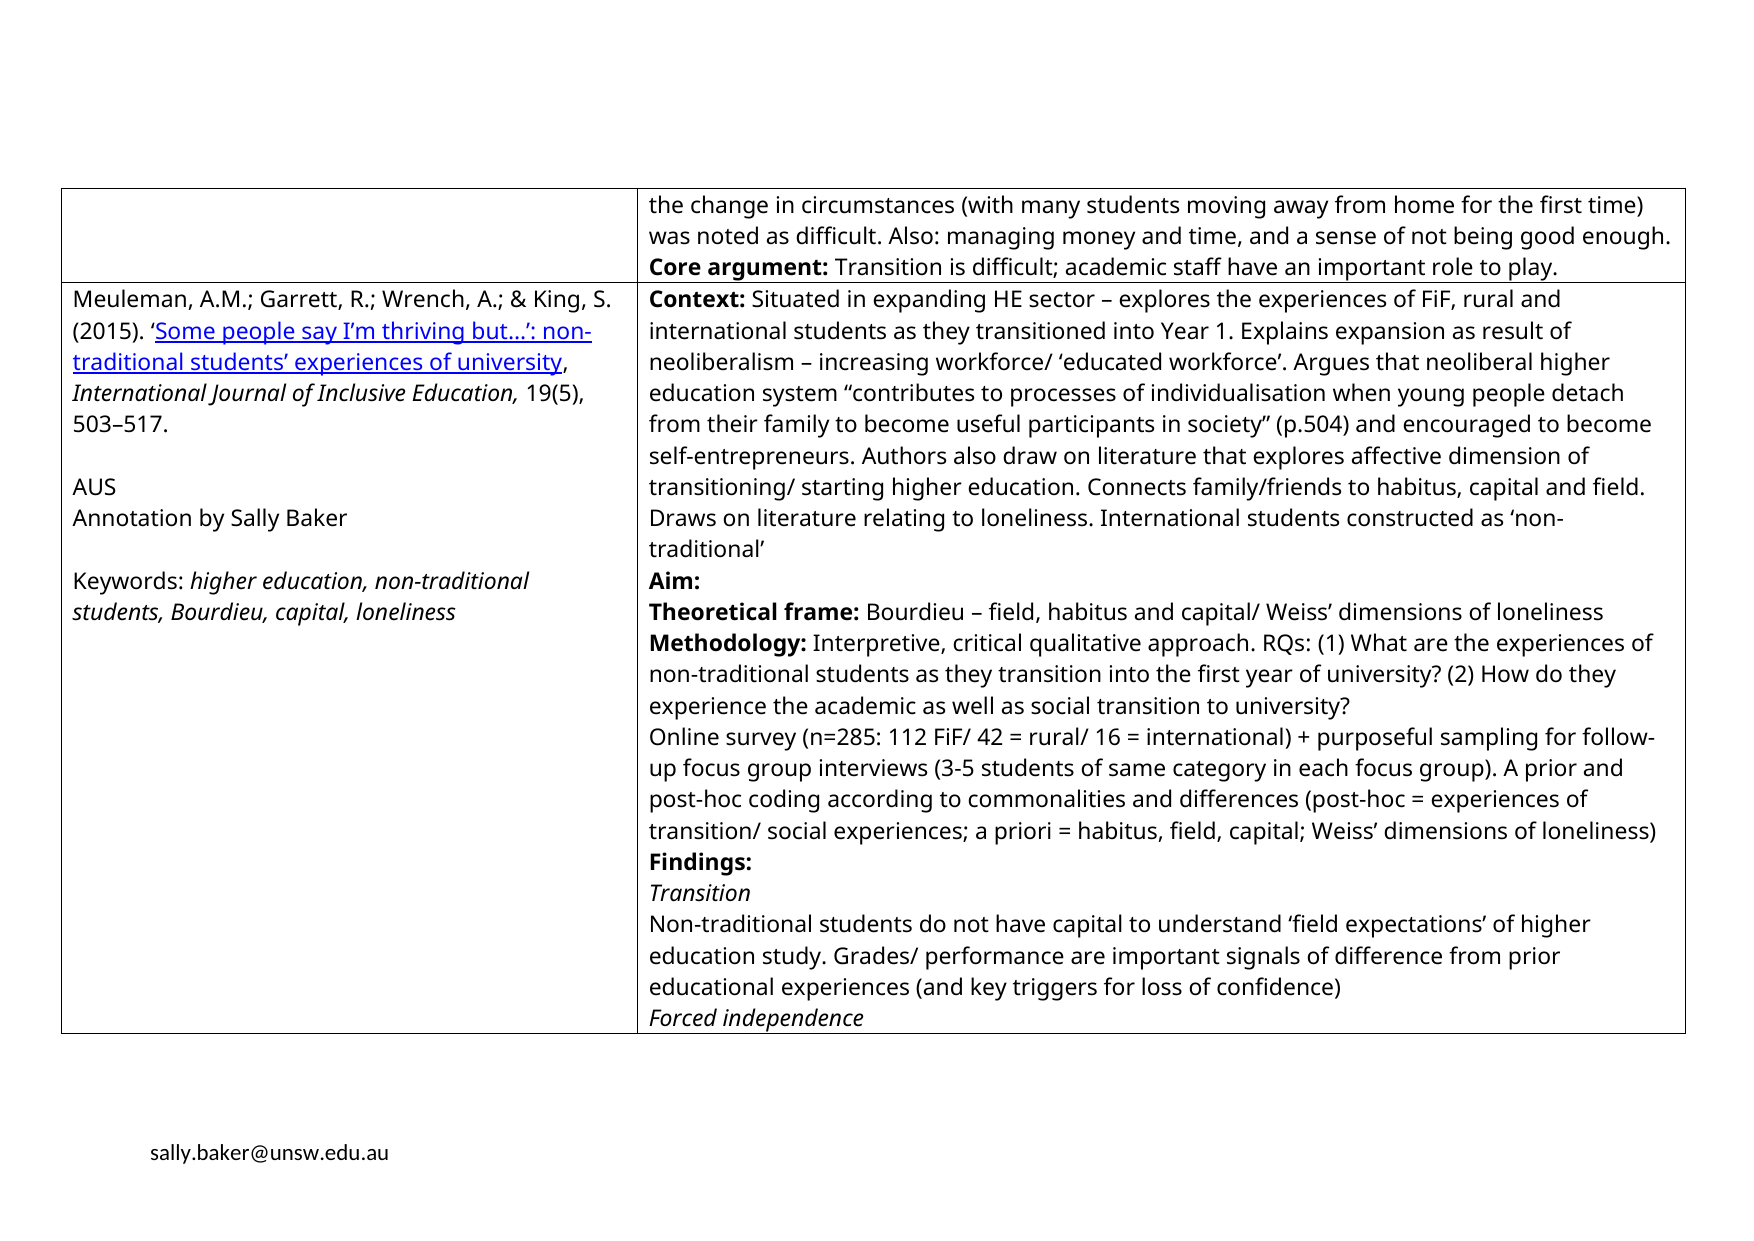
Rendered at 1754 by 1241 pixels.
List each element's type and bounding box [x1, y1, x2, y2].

table_cell [62, 189, 637, 282]
table_cell [638, 283, 1685, 1033]
table_cell [62, 283, 637, 1033]
table_cell [638, 189, 1685, 282]
